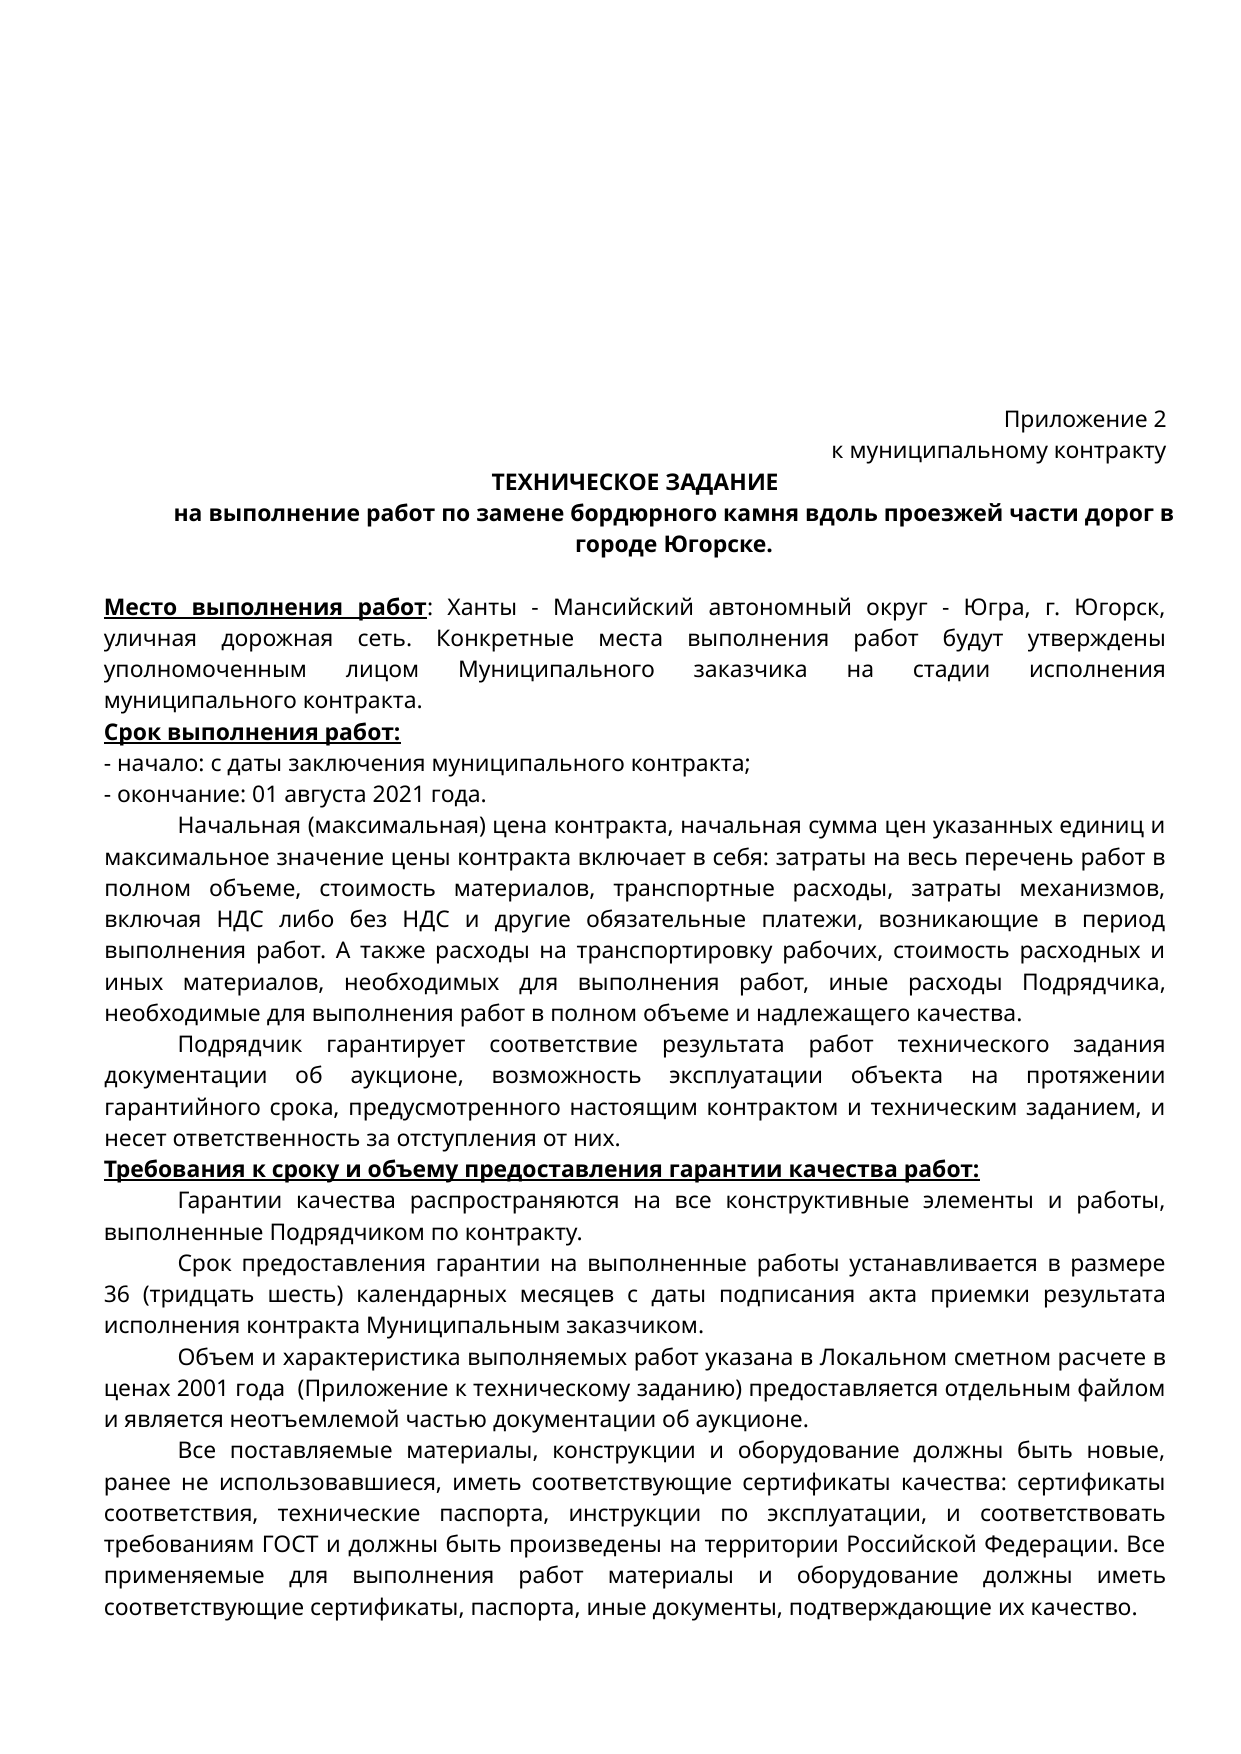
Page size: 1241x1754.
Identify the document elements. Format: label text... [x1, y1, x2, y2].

text Срок предоставления гарантии на выполненные работы устанавливается в размере 36 (тридцать шесть) календарных месяцев с даты подписания акта приемки результата исполнения контракта Муниципальным заказчиком. [103, 1247, 1167, 1340]
text Приложение 2 [103, 403, 1167, 434]
text ТЕХНИЧЕСКОЕ ЗАДАНИЕ [103, 465, 1167, 497]
text Начальная (максимальная) цена контракта, начальная сумма цен указанных единиц и максимальное значение цены контракта включает в себя: затраты на весь перечень работ в полном объеме, стоимость материалов, транспортные расходы, затраты механизмов, включая НДС либо без НДС и другие обязательные платежи, возникающие в период выполнения работ. А также расходы на транспортировку рабочих, стоимость расходных и иных материалов, необходимых для выполнения работ, иные расходы Подрядчика, необходимые для выполнения работ в полном объеме и надлежащего качества. [104, 809, 1167, 1028]
text Требования к сроку и объему предоставления гарантии качества работ: [103, 1153, 1167, 1184]
text Все поставляемые материалы, конструкции и оборудование должны быть новые, ранее не использовавшиеся, иметь соответствующие сертификаты качества: сертификаты соответствия, технические паспорта, инструкции по эксплуатации, и соответствовать требованиям ГОСТ и должны быть произведены на территории Российской Федерации. Все применяемые для выполнения работ материалы и оборудование должны иметь соответствующие сертификаты, паспорта, иные документы, подтверждающие их качество. [103, 1434, 1167, 1622]
text Подрядчик гарантирует соответствие результата работ технического задания документации об аукционе, возможность эксплуатации объекта на протяжении гарантийного срока, предусмотренного настоящим контрактом и техническим заданием, и несет ответственность за отступления от них. [104, 1028, 1167, 1153]
text - окончание: 01 августа 2021 года. [103, 778, 1167, 809]
text к муниципальному контракту [103, 434, 1167, 465]
text Срок выполнения работ: [103, 715, 1194, 747]
text Объем и характеристика выполняемых работ указана в Локальном сметном расчете в ценах 2001 года (Приложение к техническому заданию) предоставляется отдельным файлом и является неотъемлемой частью документации об аукционе. [103, 1340, 1167, 1434]
text Гарантии качества распространяются на все конструктивные элементы и работы, выполненные Подрядчиком по контракту. [103, 1184, 1167, 1247]
text на выполнение работ по замене бордюрного камня вдоль проезжей части дорог в городе Югорске. [162, 497, 1185, 559]
text - начало: с даты заключения муниципального контракта; [103, 747, 1167, 778]
text Место выполнения работ: Ханты - Мансийский автономный округ - Югра, г. Югорск, уличная дорожная сеть. Конкретные места выполнения работ будут утверждены уполномоченным лицом Муниципального заказчика на стадии исполнения муниципального контракта. [103, 590, 1167, 715]
